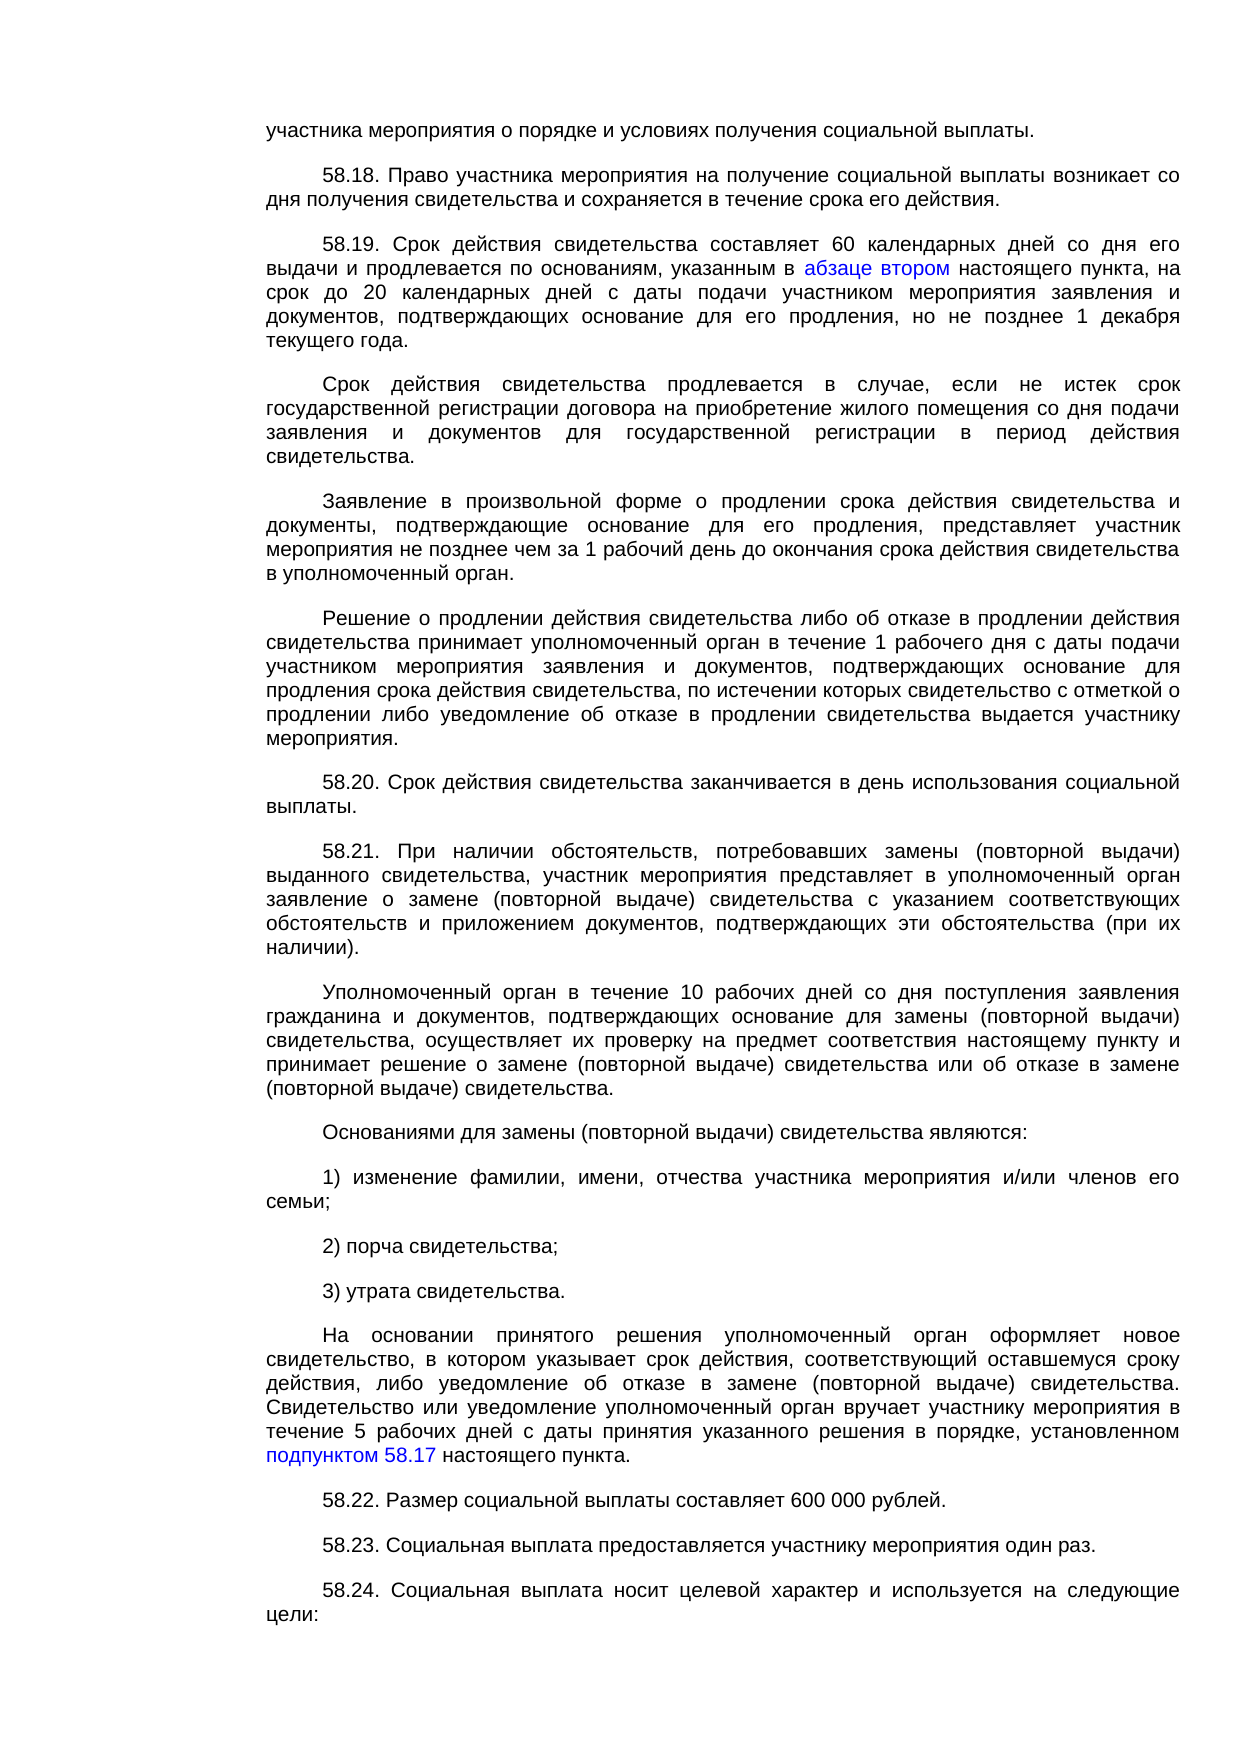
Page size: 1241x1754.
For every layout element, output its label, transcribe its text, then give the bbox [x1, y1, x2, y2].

text Основаниями для замены (повторной выдачи) свидетельства являются: [266, 1120, 1181, 1144]
text На основании принятого решения уполномоченный орган оформляет новое свидетельство, в котором указывает срок действия, соответствующий оставшемуся сроку действия, либо уведомление об отказе в замене (повторной выдаче) свидетельства. Свидетельство или уведомление уполномоченный орган вручает участнику мероприятия в течение 5 рабочих дней с даты принятия указанного решения в порядке, установленном подпунктом 58.17 настоящего пункта. [266, 1323, 1181, 1467]
text 3) утрата свидетельства. [266, 1278, 1181, 1302]
text При вручении (направлении) свидетельства уполномоченный орган информирует участника мероприятия о порядке и условиях получения социальной выплаты. [266, 118, 1181, 142]
text Уполномоченный орган в течение 10 рабочих дней со дня поступления заявления гражданина и документов, подтверждающих основание для замены (повторной выдачи) свидетельства, осуществляет их проверку на предмет соответствия настоящему пункту и принимает решение о замене (повторной выдаче) свидетельства или об отказе в замене (повторной выдаче) свидетельства. [266, 979, 1181, 1099]
text 58.24. Социальная выплата носит целевой характер и используется на следующие цели: [266, 1577, 1181, 1625]
text 1) изменение фамилии, имени, отчества участника мероприятия и/или членов его семьи; [266, 1165, 1181, 1213]
text Заявление в произвольной форме о продлении срока действия свидетельства и документы, подтверждающие основание для его продления, представляет участник мероприятия не позднее чем за 1 рабочий день до окончания срока действия свидетельства в уполномоченный орган. [266, 489, 1181, 585]
text 58.22. Размер социальной выплаты составляет 600 000 рублей. [266, 1488, 1181, 1512]
text 58.20. Срок действия свидетельства заканчивается в день использования социальной выплаты. [266, 770, 1181, 818]
text 58.18. Право участника мероприятия на получение социальной выплаты возникает со дня получения свидетельства и сохраняется в течение срока его действия. [266, 163, 1181, 211]
text 58.23. Социальная выплата предоставляется участнику мероприятия один раз. [266, 1533, 1181, 1557]
text 2) порча свидетельства; [266, 1234, 1181, 1258]
text Срок действия свидетельства продлевается в случае, если не истек срок государственной регистрации договора на приобретение жилого помещения со дня подачи заявления и документов для государственной регистрации в период действия свидетельства. [266, 372, 1181, 468]
text Решение о продлении действия свидетельства либо об отказе в продлении действия свидетельства принимает уполномоченный орган в течение 1 рабочего дня с даты подачи участником мероприятия заявления и документов, подтверждающих основание для продления срока действия свидетельства, по истечении которых свидетельство с отметкой о продлении либо уведомление об отказе в продлении свидетельства выдается участнику мероприятия. [266, 606, 1181, 749]
text 58.21. При наличии обстоятельств, потребовавших замены (повторной выдачи) выданного свидетельства, участник мероприятия представляет в уполномоченный орган заявление о замене (повторной выдаче) свидетельства с указанием соответствующих обстоятельств и приложением документов, подтверждающих эти обстоятельства (при их наличии). [266, 839, 1181, 959]
text 58.19. Срок действия свидетельства составляет 60 календарных дней со дня его выдачи и продлевается по основаниям, указанным в абзаце втором настоящего пункта, на срок до 20 календарных дней с даты подачи участником мероприятия заявления и документов, подтверждающих основание для его продления, но не позднее 1 декабря текущего года. [266, 232, 1181, 351]
